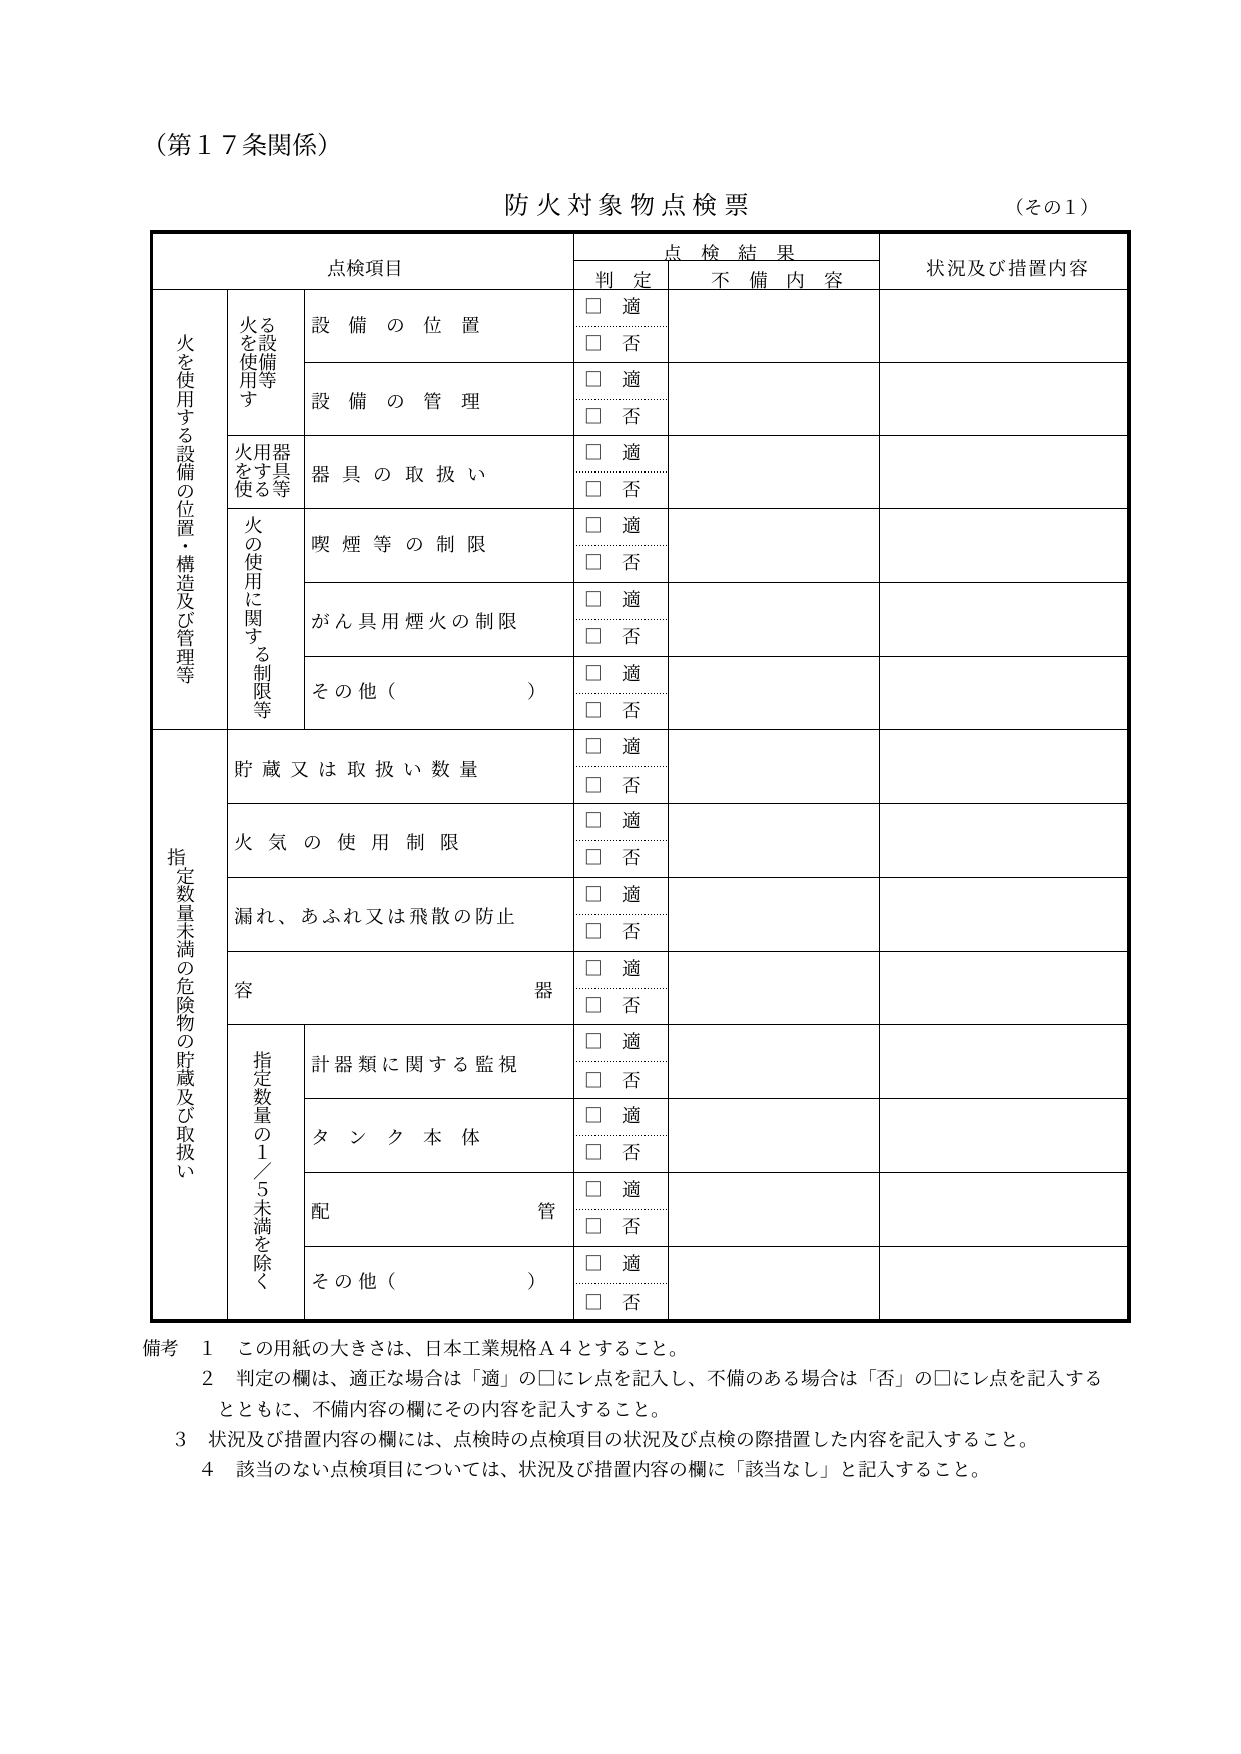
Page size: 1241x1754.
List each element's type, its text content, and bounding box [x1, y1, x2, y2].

table_cell □ 否 [574, 545, 668, 582]
table_cell 指 定 数 量 の １ ／ ５ 未 満 を 除 く [228, 1025, 304, 1319]
table_cell □ 否 [574, 471, 668, 508]
table_cell [669, 1173, 879, 1246]
table_cell □ 否 [574, 766, 668, 803]
table_cell 火 を 使 用 す る 設 備 の 位 置 ・ 構 造 及 び 管 理 等 [153, 290, 227, 729]
table_cell □ 適 [574, 363, 668, 398]
table_cell [669, 878, 879, 951]
table_cell 設備の位置 [305, 290, 573, 362]
table_cell [669, 1025, 879, 1098]
table_cell [880, 363, 1127, 435]
text とともに、不備内容の欄にその内容を記入すること。 [142, 1392, 1146, 1422]
table_cell 火気の使用制限 [228, 804, 573, 877]
table_cell □ 適 [574, 730, 668, 766]
table_cell [669, 1099, 879, 1172]
table_cell □ 否 [574, 1209, 668, 1246]
table_cell □ 否 [574, 1061, 668, 1098]
table_cell [669, 952, 879, 1024]
table_cell [880, 290, 1127, 362]
table_cell [669, 363, 879, 435]
table_cell 火用器 をす具 使る等 [228, 436, 304, 508]
table_cell [669, 436, 879, 508]
table_cell □ 否 [574, 1283, 668, 1319]
table_cell □ 適 [574, 290, 668, 326]
table_cell □ 適 [574, 583, 668, 619]
table_cell その他（ ） [305, 657, 573, 729]
table_header 点検項目 [153, 234, 573, 289]
table_cell 指 定 数 量 未 満 の 危 険 物 の 貯 蔵 及 び 取 扱 い [153, 730, 227, 1319]
table_cell [880, 1247, 1127, 1319]
table_cell [669, 657, 879, 729]
table_cell [880, 1099, 1127, 1172]
table_cell [669, 583, 879, 656]
table_cell 器具の取扱い [305, 436, 573, 508]
table_cell □ 適 [574, 657, 668, 692]
table_cell [880, 583, 1127, 656]
table_cell 判 定 [574, 261, 668, 289]
table_cell 火る を設 使備 用等 す [228, 290, 304, 435]
table_cell [880, 436, 1127, 508]
table_cell 漏れ、あふれ又は飛散の防止 [228, 878, 573, 951]
table_cell □ 否 [574, 399, 668, 435]
text 防 火 対 象 物 点 検 票 （その１） [142, 191, 1146, 221]
table_header 状況及び措置内容 [880, 234, 1127, 289]
table_cell □ 否 [574, 619, 668, 656]
text ４ 該当のない点検項目については、状況及び措置内容の欄に「該当なし」と記入すること。 [142, 1453, 1146, 1483]
table_cell がん具用煙火の制限 [305, 583, 573, 656]
text 備考 １ この用紙の大きさは、日本工業規格Ａ４とすること。 [142, 1331, 1146, 1362]
table_cell [880, 509, 1127, 582]
table_cell □ 適 [574, 1247, 668, 1282]
table_cell □ 否 [574, 914, 668, 951]
table_cell □ 否 [574, 840, 668, 877]
table_cell □ 適 [574, 1099, 668, 1135]
table_cell [669, 804, 879, 877]
table_cell その他（ ） [305, 1247, 573, 1319]
table_cell □ 適 [574, 952, 668, 987]
table_cell □ 適 [574, 1173, 668, 1209]
table_cell 貯蔵又は取扱い数量 [228, 730, 573, 803]
text （第１７条関係） [142, 130, 1146, 160]
table_cell [880, 952, 1127, 1024]
table_cell [880, 1173, 1127, 1246]
table_header 点 検 結 果 [574, 234, 879, 260]
table_cell 火 の 使 用 に 関 す る 制 限 等 [228, 509, 304, 729]
table_cell □ 適 [574, 804, 668, 840]
table_cell □ 否 [574, 326, 668, 362]
table_cell □ 否 [574, 1135, 668, 1172]
table_cell 配 管 [305, 1173, 573, 1246]
table_cell 容 器 [228, 952, 573, 1024]
table_cell [880, 878, 1127, 951]
table_cell □ 適 [574, 878, 668, 914]
table_cell □ 適 [574, 436, 668, 471]
table_cell 不 備 内 容 [669, 261, 879, 289]
table_cell [669, 509, 879, 582]
table_cell □ 適 [574, 509, 668, 545]
table_cell □ 適 [574, 1025, 668, 1061]
table_cell 喫煙等の制限 [305, 509, 573, 582]
table_cell □ 否 [574, 988, 668, 1024]
table_cell [669, 1247, 879, 1319]
table_cell [880, 1025, 1127, 1098]
table_cell □ 否 [574, 693, 668, 729]
table_cell [880, 730, 1127, 803]
table_cell 計器類に関する監視 [305, 1025, 573, 1098]
table_cell [669, 290, 879, 362]
text ２ 判定の欄は、適正な場合は「適」の□にレ点を記入し、不備のある場合は「否」の□にレ点を記入する [142, 1362, 1146, 1392]
text ３ 状況及び措置内容の欄には、点検時の点検項目の状況及び点検の際措置した内容を記入すること。 [142, 1422, 1146, 1453]
table_cell [880, 657, 1127, 729]
table_cell タンク本体 [305, 1099, 573, 1172]
table_cell [880, 804, 1127, 877]
table_cell [669, 730, 879, 803]
table_cell 設備の管理 [305, 363, 573, 435]
